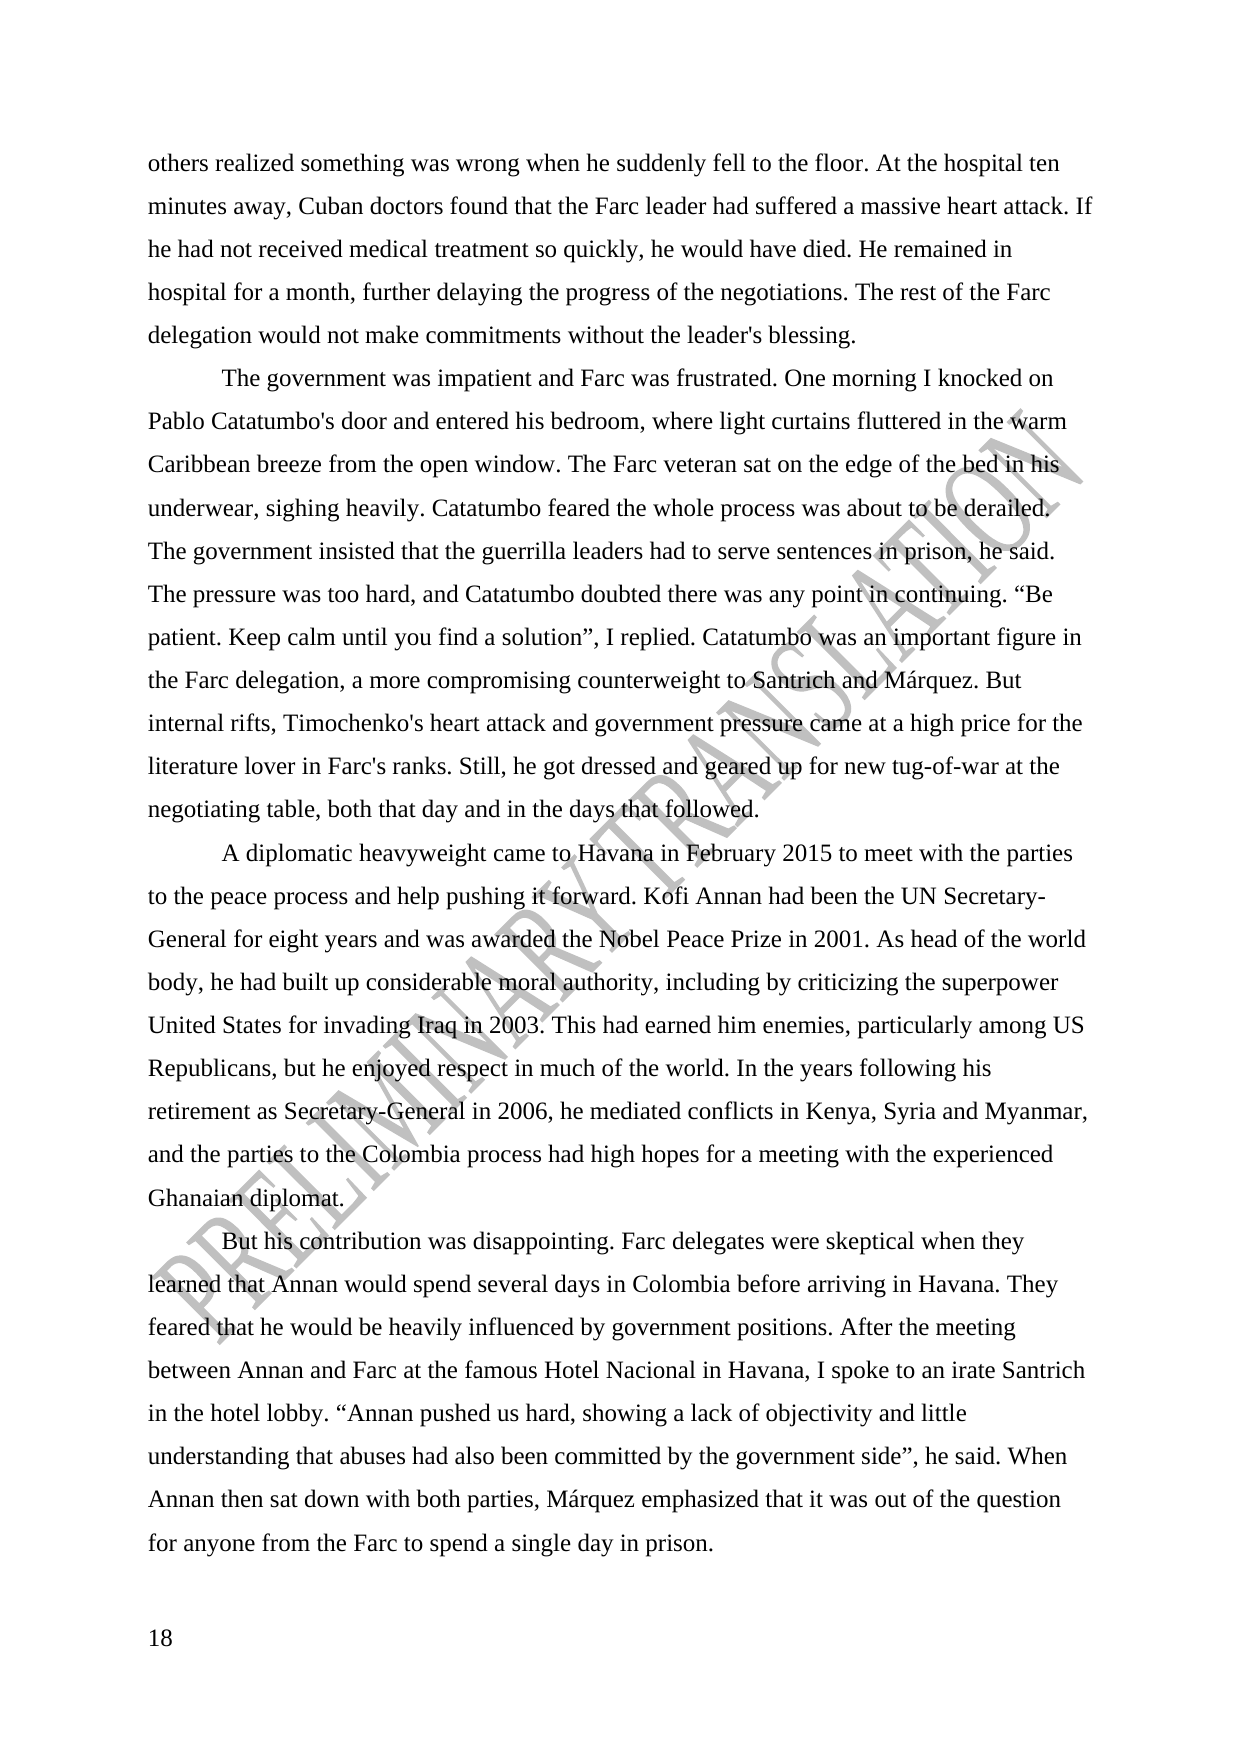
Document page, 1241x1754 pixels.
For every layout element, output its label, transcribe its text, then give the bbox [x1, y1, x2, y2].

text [148, 148, 1093, 349]
text The government was impatient and Farc was frustrated. One morning I knocked on Pablo Catatumbo's door and entered his bedroom, where light curtains fluttered in the warm Caribbean breeze from the open window. The Farc veteran sat on the edge of the bed in his underwear, sighing heavily. Catatumbo feared the whole process was about to be derailed. The government insisted that the guerrilla leaders had to serve sentences in prison, he said. The pressure was too hard, and Catatumbo doubted there was any point in continuing. “Be patient. Keep calm until you find a solution”, I replied. Catatumbo was an important figure in the Farc delegation, a more compromising counterweight to Santrich and Márquez. But internal rifts, Timochenko's heart attack and government pressure came at a high price for the literature lover in Farc's ranks. Still, he got dressed and geared up for new tug-of-war at the negotiating table, both that day and in the days that followed. [148, 363, 1093, 823]
text But his contribution was disappointing. Farc delegates were skeptical when they learned that Annan would spend several days in Colombia before arriving in Havana. They feared that he would be heavily influenced by government positions. After the meeting between Annan and Farc at the famous Hotel Nacional in Havana, I spoke to an irate Santrich in the hotel lobby. “Annan pushed us hard, showing a lack of objectivity and little understanding that abuses had also been committed by the government side”, he said. When Annan then sat down with both parties, Márquez emphasized that it was out of the question for anyone from the Farc to spend a single day in prison. [148, 1226, 1093, 1556]
text A diplomatic heavyweight came to Havana in February 2015 to meet with the parties to the peace process and help pushing it forward. Kofi Annan had been the UN Secretary-General for eight years and was awarded the Nobel Peace Prize in 2001. As head of the world body, he had built up considerable moral authority, including by criticizing the superpower United States for invading Iraq in 2003. This had earned him enemies, particularly among US Republicans, but he enjoyed respect in much of the world. In the years following his retirement as Secretary-General in 2006, he mediated conflicts in Kenya, Syria and Myanmar, and the parties to the Colombia process had high hopes for a meeting with the experienced Ghanaian diplomat. [148, 838, 1093, 1211]
